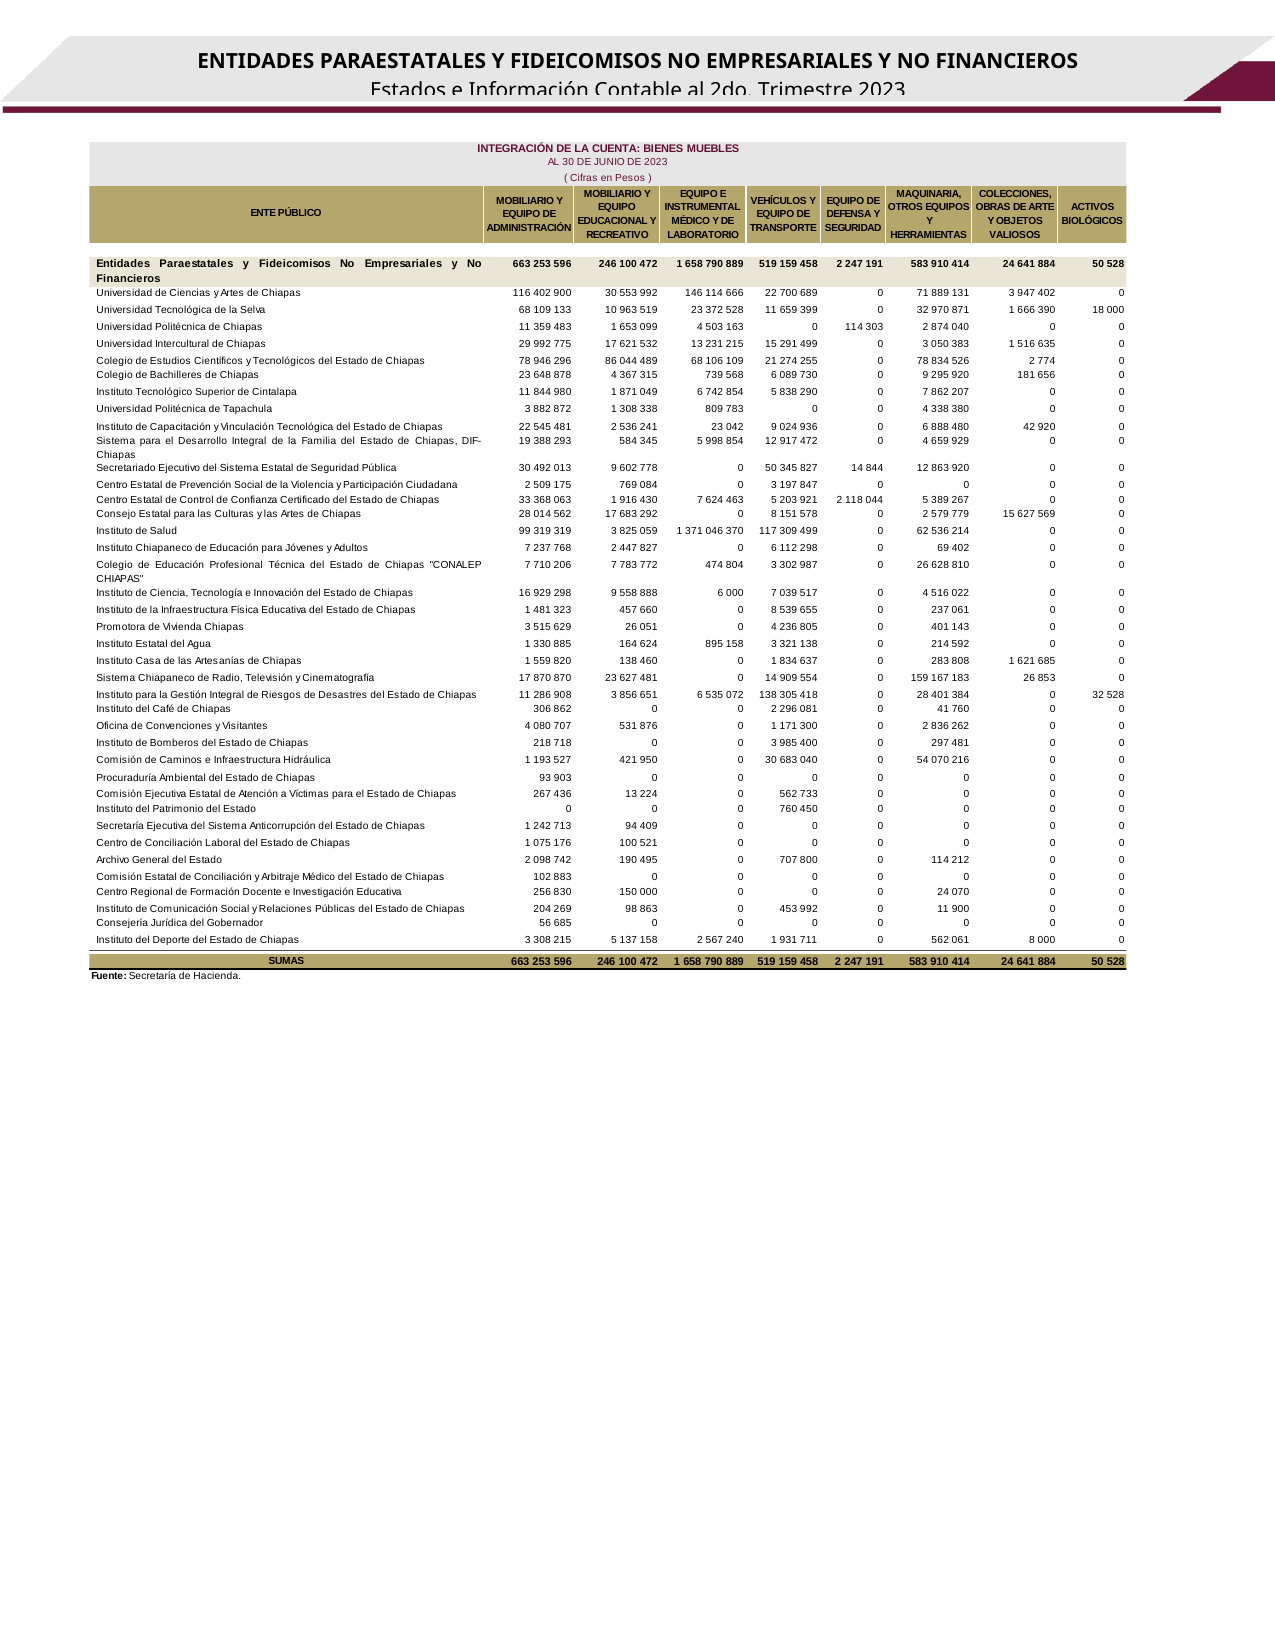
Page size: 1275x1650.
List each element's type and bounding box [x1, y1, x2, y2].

picture [0, 36, 1275, 113]
